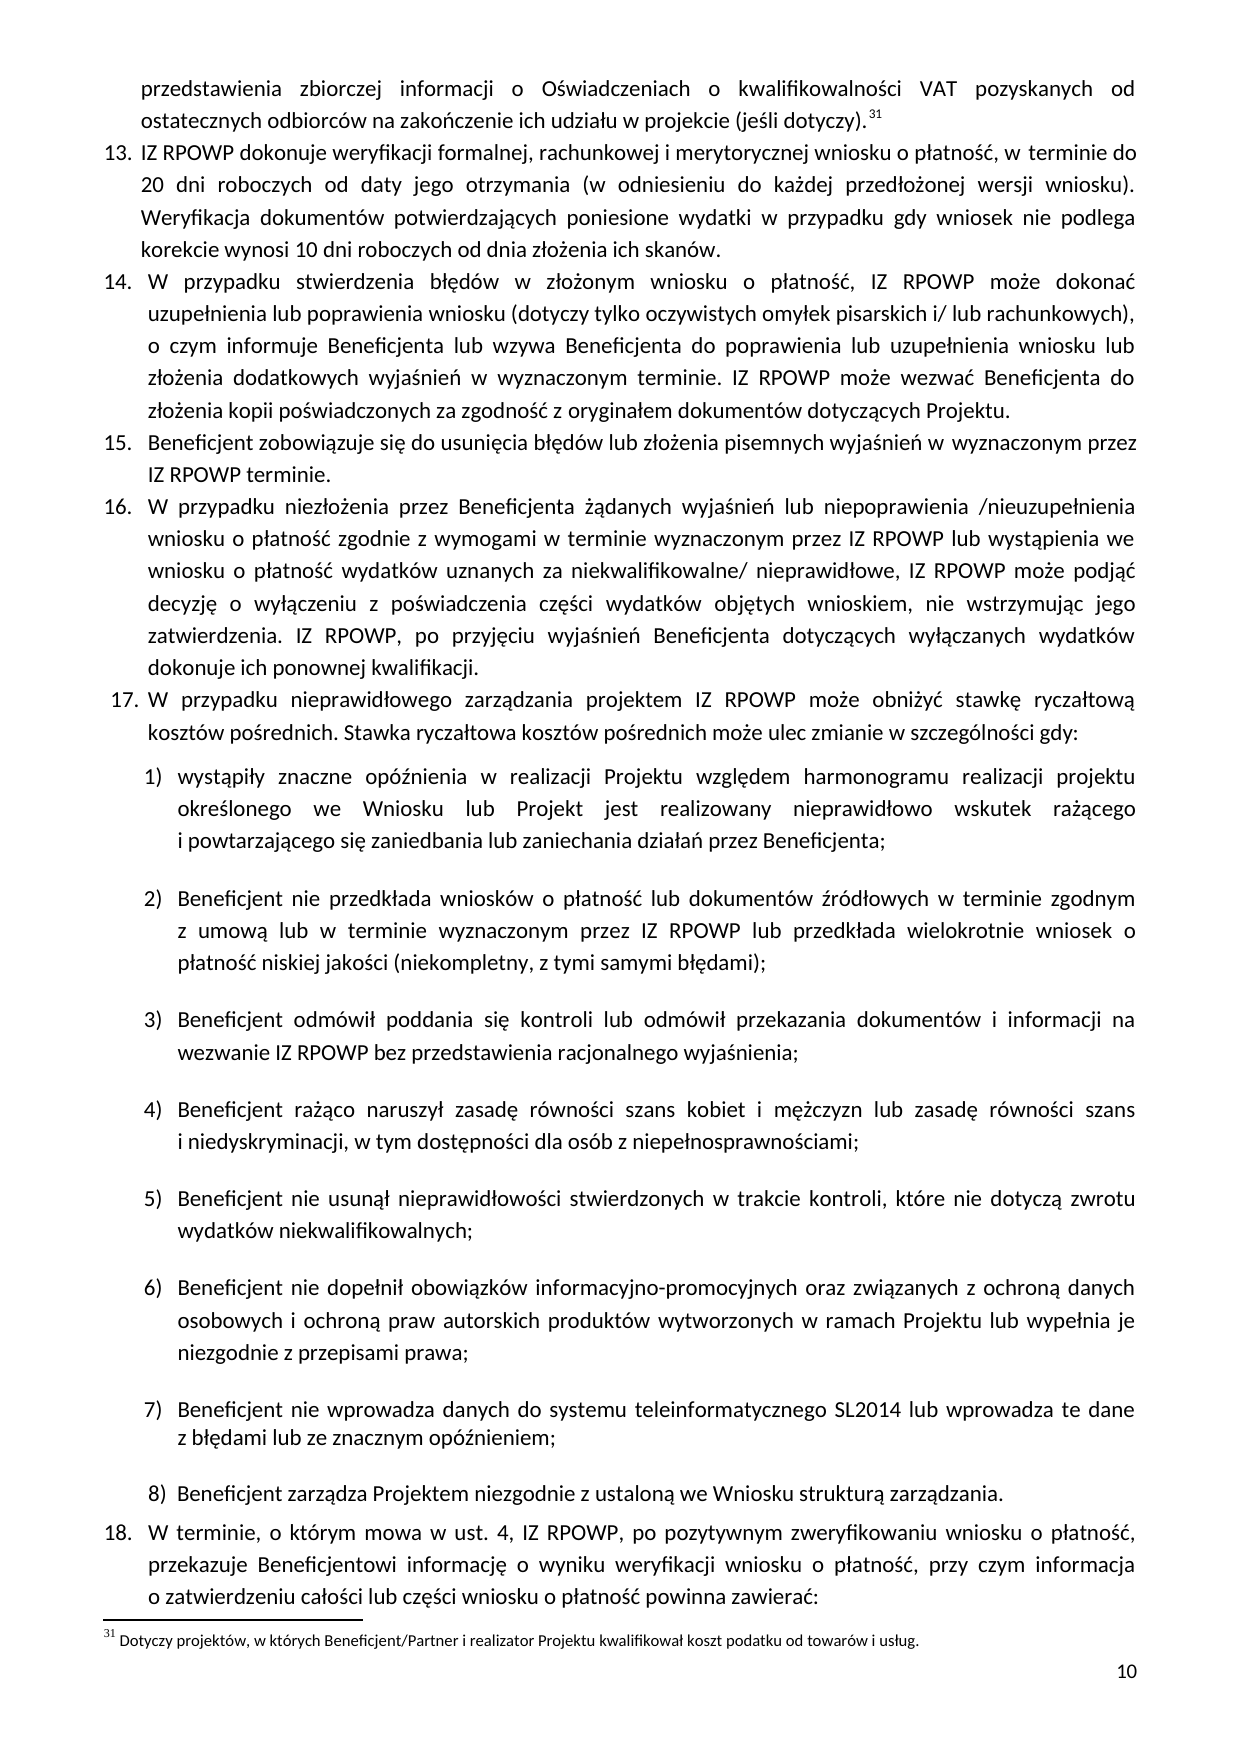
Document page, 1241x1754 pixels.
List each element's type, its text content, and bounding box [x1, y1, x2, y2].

list Beneficjent nie dopełnił obowiązków informacyjno-promocyjnych oraz związanych z ochroną danych osobowych i ochroną praw autorskich produktów wytworzonych w ramach Projektu lub wypełnia je niezgodnie z przepisami prawa; [144, 1273, 1137, 1366]
list Beneficjent nie przedkłada wniosków o płatność lub dokumentów źródłowych w terminie zgodnym z umową lub w terminie wyznaczonym przez IZ RPOWP lub przedkłada wielokrotnie wniosek o płatność niskiej jakości (niekompletny, z tymi samymi błędami); [144, 884, 1137, 976]
list Beneficjent nie wprowadza danych do systemu teleinformatycznego SL2014 lub wprowadza te dane z błędami lub ze znacznym opóźnieniem; [144, 1395, 1137, 1451]
list Beneficjent odmówił poddania się kontroli lub odmówił przekazania dokumentów i informacji na wezwanie IZ RPOWP bez przedstawienia racjonalnego wyjaśnienia; [144, 1005, 1137, 1066]
list W przypadku niezłożenia przez Beneficjenta żądanych wyjaśnień lub niepoprawienia /nieuzupełnienia wniosku o płatność zgodnie z wymogami w terminie wyznaczonym przez IZ RPOWP lub wystąpienia we wniosku o płatność wydatków uznanych za niekwalifikowalne/ nieprawidłowe, IZ RPOWP może podjąć decyzję o wyłączeniu z poświadczenia części wydatków objętych wnioskiem, nie wstrzymując jego zatwierdzenia. IZ RPOWP, po przyjęciu wyjaśnień Beneficjenta dotyczących wyłączanych wydatków dokonuje ich ponownej kwalifikacji. [103, 492, 1137, 681]
list wystąpiły znaczne opóźnienia w realizacji Projektu względem harmonogramu realizacji projektu określonego we Wniosku lub Projekt jest realizowany nieprawidłowo wskutek rażącego i powtarzającego się zaniedbania lub zaniechania działań przez Beneficjenta; [144, 762, 1137, 855]
list W przypadku stwierdzenia błędów w złożonym wniosku o płatność, IZ RPOWP może dokonać uzupełnienia lub poprawienia wniosku (dotyczy tylko oczywistych omyłek pisarskich i/ lub rachunkowych), o czym informuje Beneficjenta lub wzywa Beneficjenta do poprawienia lub uzupełnienia wniosku lub złożenia dodatkowych wyjaśnień w wyznaczonym terminie. IZ RPOWP może wezwać Beneficjenta do złożenia kopii poświadczonych za zgodność z oryginałem dokumentów dotyczących Projektu. [103, 267, 1137, 424]
list W terminie, o którym mowa w ust. 4, IZ RPOWP, po pozytywnym zweryfikowaniu wniosku o płatność, przekazuje Beneficjentowi informację o wyniku weryfikacji wniosku o płatność, przy czym informacja o zatwierdzeniu całości lub części wniosku o płatność powinna zawierać: [103, 1518, 1137, 1610]
text 8) Beneficjent zarządza Projektem niezgodnie z ustaloną we Wniosku strukturą zarządzania. [148, 1479, 1137, 1507]
list IZ RPOWP dokonuje weryfikacji formalnej, rachunkowej i merytorycznej wniosku o płatność, w terminie do 20 dni roboczych od daty jego otrzymania (w odniesieniu do każdej przedłożonej wersji wniosku). Weryfikacja dokumentów potwierdzających poniesione wydatki w przypadku gdy wniosek nie podlega korekcie wynosi 10 dni roboczych od dnia złożenia ich skanów. [103, 138, 1137, 263]
list Beneficjent zobowiązuje się do usunięcia błędów lub złożenia pisemnych wyjaśnień w wyznaczonym przez IZ RPOWP terminie. [103, 428, 1137, 488]
list W przypadku nieprawidłowego zarządzania projektem IZ RPOWP może obniżyć stawkę ryczałtową kosztów pośrednich. Stawka ryczałtowa kosztów pośrednich może ulec zmianie w szczególności gdy: [110, 685, 1137, 746]
list Beneficjent nie usunął nieprawidłowości stwierdzonych w trakcie kontroli, które nie dotyczą zwrotu wydatków niekwalifikowalnych; [144, 1184, 1137, 1244]
list Beneficjent rażąco naruszył zasadę równości szans kobiet i mężczyzn lub zasadę równości szans i niedyskryminacji, w tym dostępności dla osób z niepełnosprawnościami; [144, 1095, 1137, 1155]
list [103, 74, 1137, 134]
